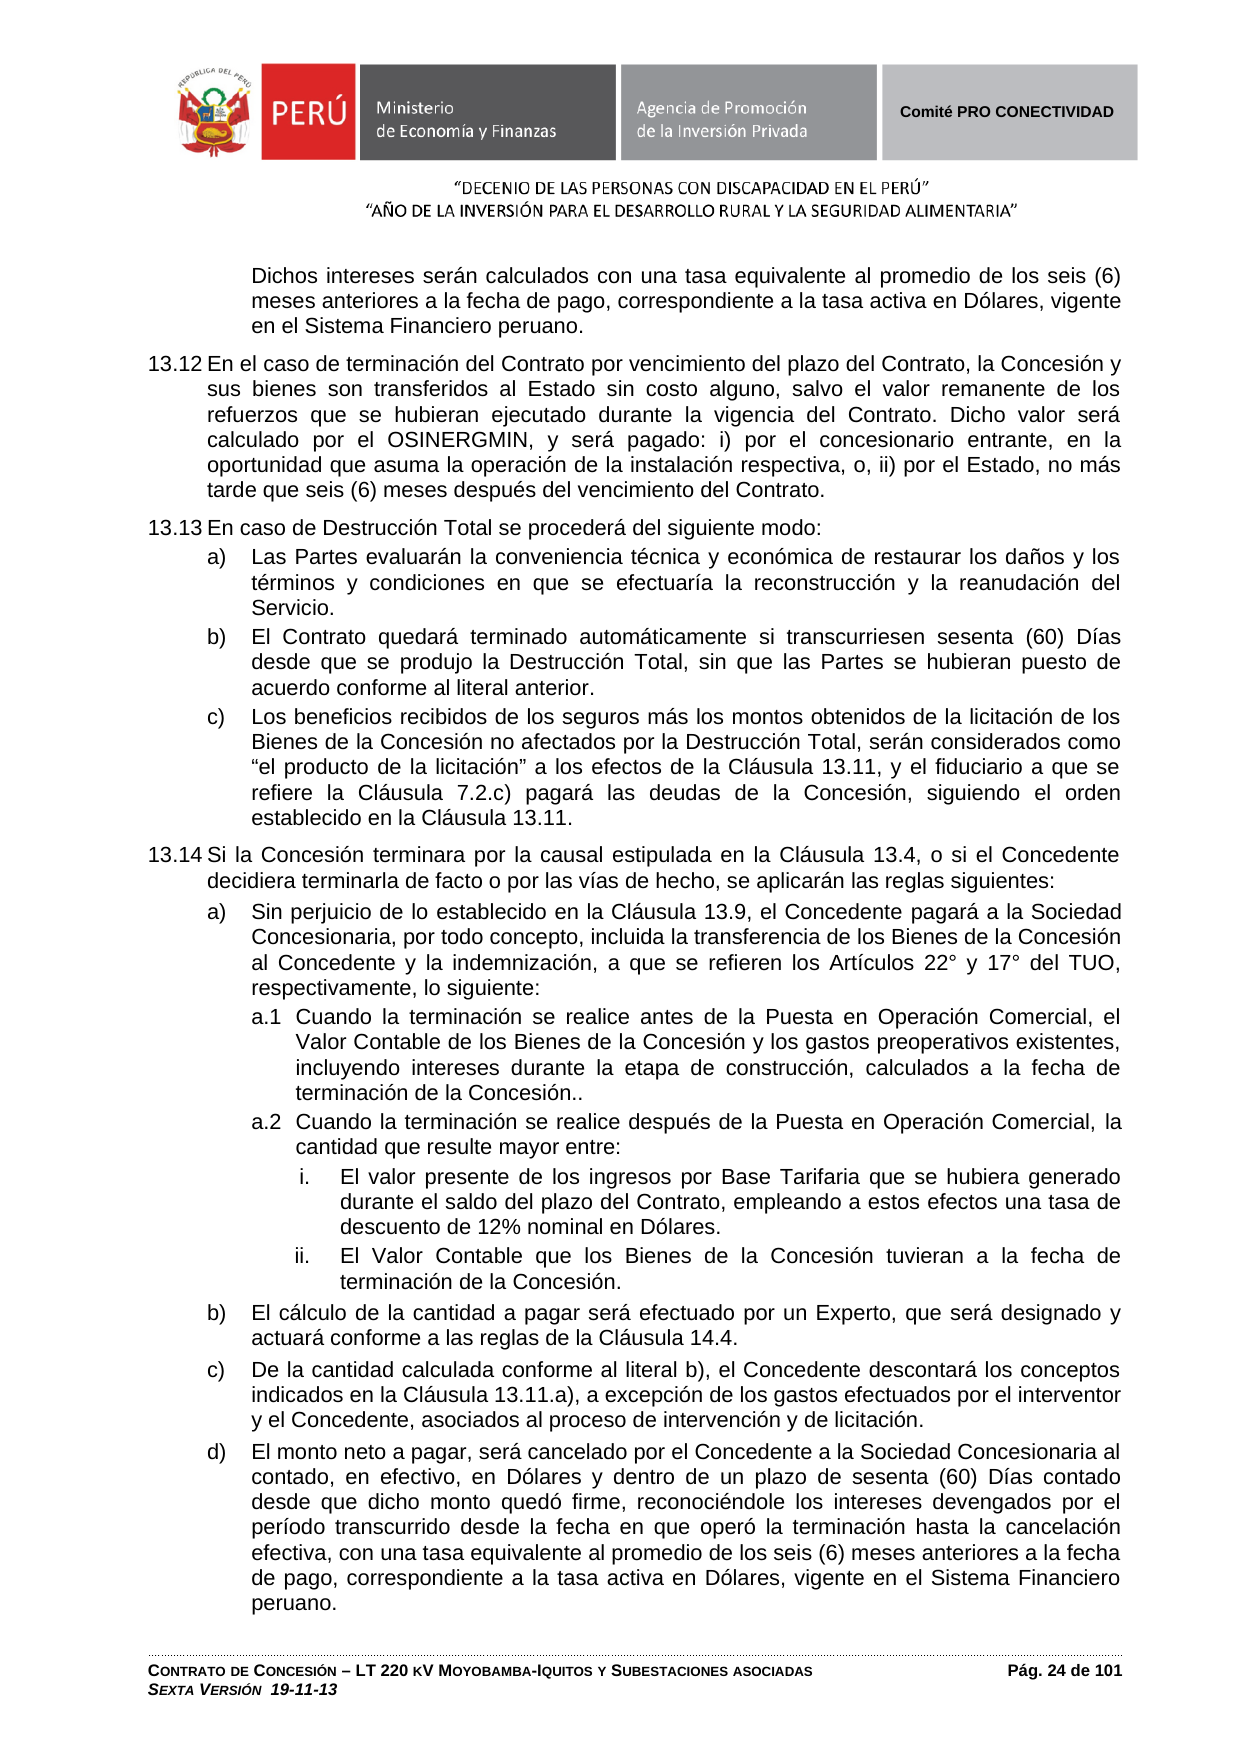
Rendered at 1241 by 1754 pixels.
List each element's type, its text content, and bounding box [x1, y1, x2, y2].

list El Valor Contable que los Bienes de la Concesión tuvieran a la fecha de terminación de la Concesión. [310, 1243, 1122, 1294]
list En caso de Destrucción Total se procederá del siguiente modo: [148, 515, 1122, 540]
list En el caso de terminación del Contrato por vencimiento del plazo del Contrato, la Concesión y sus bienes son transferidos al Estado sin costo alguno, salvo el valor remanente de los refuerzos que se hubieran ejecutado durante la vigencia del Contrato. Dicho valor será calculado por el OSINERGMIN, y será pagado: i) por el concesionario entrante, en la oportunidad que asuma la operación de la instalación respectiva, o, ii) por el Estado, no más tarde que seis (6) meses después del vencimiento del Contrato. [148, 351, 1122, 502]
list El valor presente de los ingresos por Base Tarifaria que se hubiera generado durante el saldo del plazo del Contrato, empleando a estos efectos una tasa de descuento de 12% nominal en Dólares. [310, 1163, 1122, 1239]
list Las Partes evaluarán la conveniencia técnica y económica de restaurar los daños y los términos y condiciones en que se efectuaría la reconstrucción y la reanudación del Servicio. [207, 544, 1122, 620]
list El monto neto a pagar, será cancelado por el Concedente a la Sociedad Concesionaria al contado, en efectivo, en Dólares y dentro de un plazo de sesenta (60) Días contado desde que dicho monto quedó firme, reconociéndole los intereses devengados por el período transcurrido desde la fecha en que operó la terminación hasta la cancelación efectiva, con una tasa equivalente al promedio de los seis (6) meses anteriores a la fecha de pago, correspondiente a la tasa activa en Dólares, vigente en el Sistema Financiero peruano. [207, 1438, 1122, 1615]
picture [174, 62, 1138, 220]
text Dichos intereses serán calculados con una tasa equivalente al promedio de los seis (6) meses anteriores a la fecha de pago, correspondiente a la tasa activa en Dólares, vigente en el Sistema Financiero peruano. [251, 263, 1122, 338]
list El cálculo de la cantidad a pagar será efectuado por un Experto, que será designado y actuará conforme a las reglas de la Cláusula 14.4. [207, 1300, 1122, 1350]
list El Contrato quedará terminado automáticamente si transcurriesen sesenta (60) Días desde que se produjo la Destrucción Total, sin que las Partes se hubieran puesto de acuerdo conforme al literal anterior. [207, 624, 1122, 699]
text a.1 Cuando la terminación se realice antes de la Puesta en Operación Comercial, el Valor Contable de los Bienes de la Concesión y los gastos preoperativos existentes, incluyendo intereses durante la etapa de construcción, calculados a la fecha de terminación de la Concesión.. [251, 1004, 1122, 1105]
text a.2 Cuando la terminación se realice después de la Puesta en Operación Comercial, la cantidad que resulte mayor entre: [251, 1109, 1122, 1159]
list Sin perjuicio de lo establecido en la Cláusula 13.9, el Concedente pagará a la Sociedad Concesionaria, por todo concepto, incluida la transferencia de los Bienes de la Concesión al Concedente y la indemnización, a que se refieren los Artículos 22° y 17° del TUO, respectivamente, lo siguiente: [207, 899, 1122, 1000]
list De la cantidad calculada conforme al literal b), el Concedente descontará los conceptos indicados en la Cláusula 13.11.a), a excepción de los gastos efectuados por el interventor y el Concedente, asociados al proceso de intervención y de licitación. [207, 1357, 1122, 1432]
list Los beneficios recibidos de los seguros más los montos obtenidos de la licitación de los Bienes de la Concesión no afectados por la Destrucción Total, serán considerados como “el producto de la licitación” a los efectos de la Cláusula 13.11, y el fiduciario a que se refiere la Cláusula 7.2.c) pagará las deudas de la Concesión, siguiendo el orden establecido en la Cláusula 13.11. [207, 704, 1122, 830]
list Si la Concesión terminara por la causal estipulada en la Cláusula 13.4, o si el Concedente decidiera terminarla de facto o por las vías de hecho, se aplicarán las reglas siguientes: [148, 842, 1122, 893]
